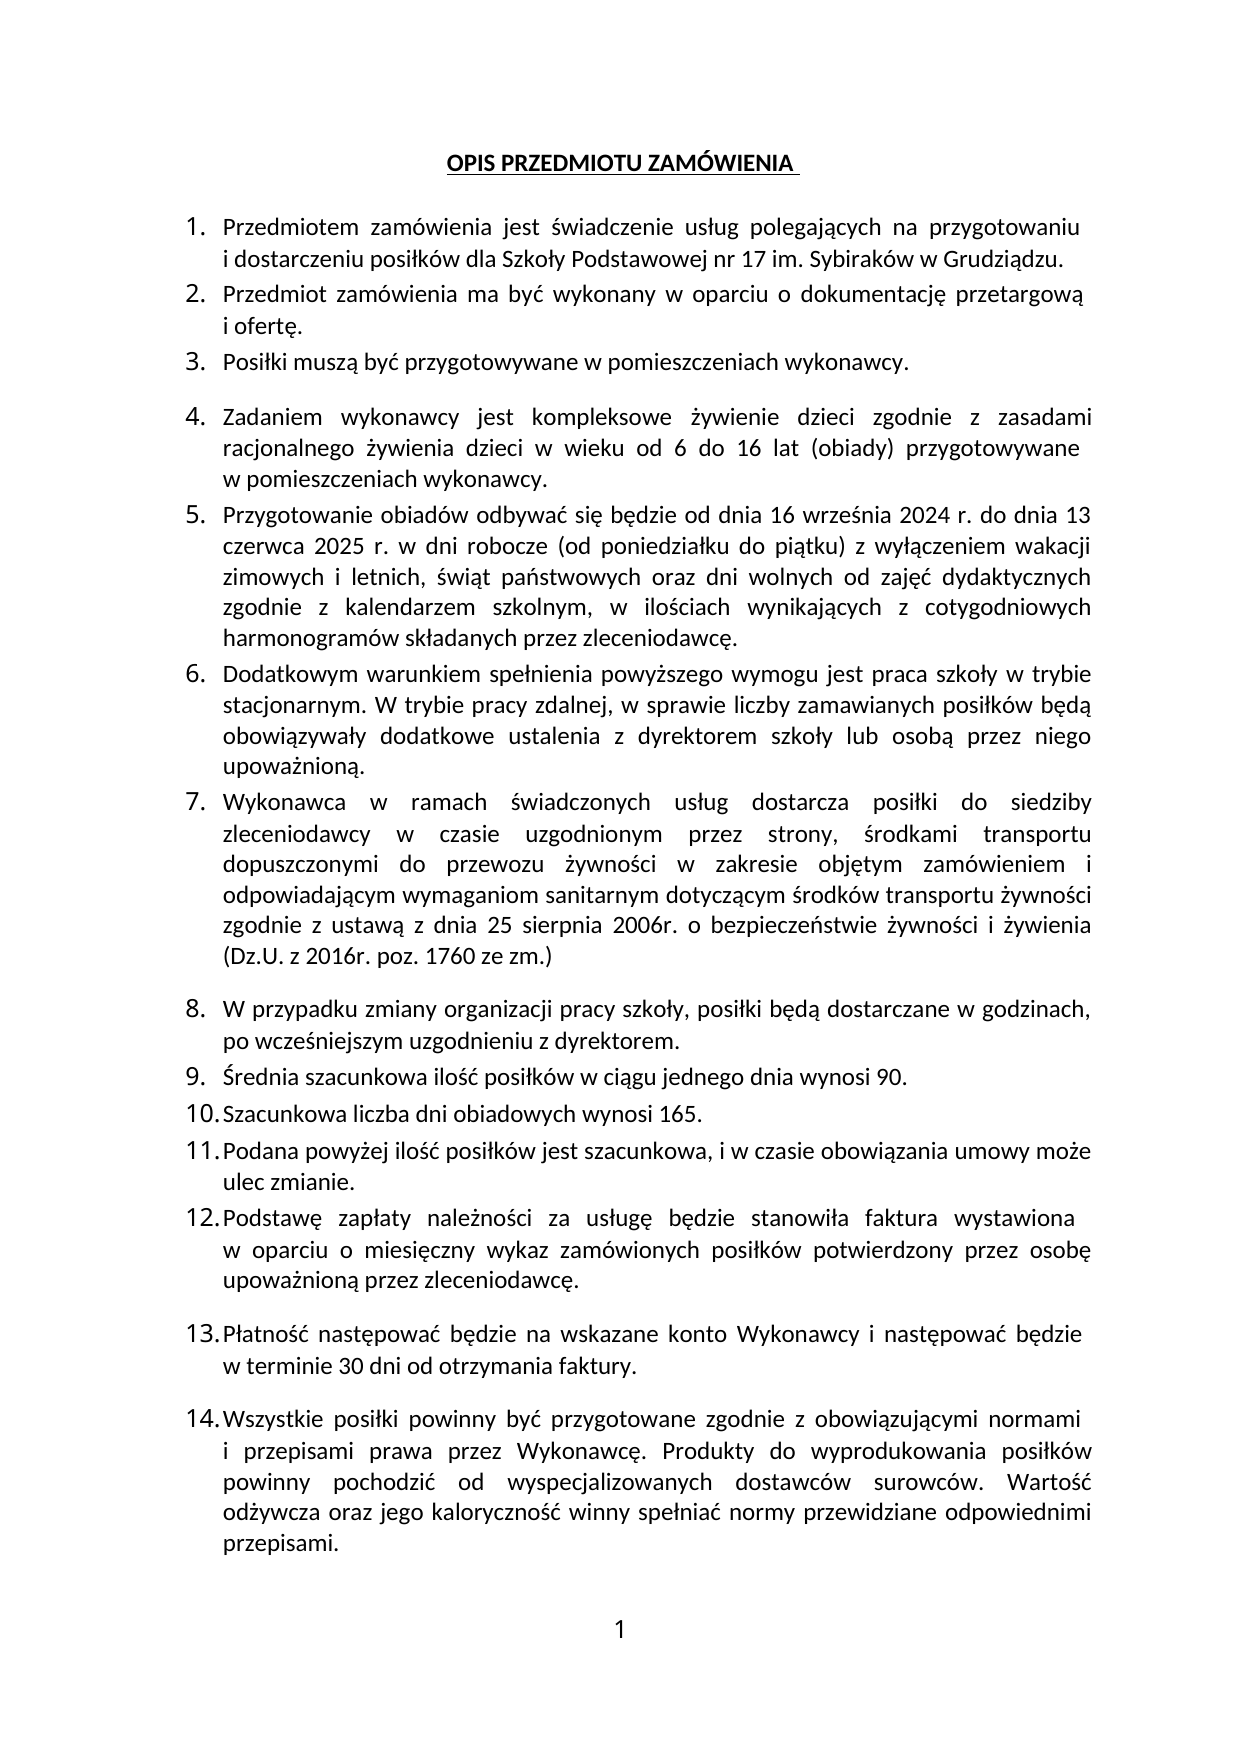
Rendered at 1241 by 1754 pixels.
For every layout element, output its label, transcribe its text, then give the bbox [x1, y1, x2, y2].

text OPIS PRZEDMIOTU ZAMÓWIENIA [148, 148, 1093, 178]
list Dodatkowym warunkiem spełnienia powyższego wymogu jest praca szkoły w trybie stacjonarnym. W trybie pracy zdalnej, w sprawie liczby zamawianych posiłków będą obowiązywały dodatkowe ustalenia z dyrektorem szkoły lub osobą przez niego upoważnioną. [185, 655, 1093, 781]
list Wszystkie posiłki powinny być przygotowane zgodnie z obowiązującymi normami i przepisami prawa przez Wykonawcę. Produkty do wyprodukowania posiłków powinny pochodzić od wyspecjalizowanych dostawców surowców. Wartość odżywcza oraz jego kaloryczność winny spełniać normy przewidziane odpowiednimi przepisami. [185, 1401, 1093, 1557]
list Płatność następować będzie na wskazane konto Wykonawcy i następować będzie w terminie 30 dni od otrzymania faktury. [185, 1316, 1093, 1380]
list Przygotowanie obiadów odbywać się będzie od dnia 16 września 2024 r. do dnia 13 czerwca 2025 r. w dni robocze (od poniedziałku do piątku) z wyłączeniem wakacji zimowych i letnich, świąt państwowych oraz dni wolnych od zajęć dydaktycznych zgodnie z kalendarzem szkolnym, w ilościach wynikających z cotygodniowych harmonogramów składanych przez zleceniodawcę. [185, 496, 1093, 652]
list Średnia szacunkowa ilość posiłków w ciągu jednego dnia wynosi 90. [185, 1059, 1093, 1093]
list Podana powyżej ilość posiłków jest szacunkowa, i w czasie obowiązania umowy może ulec zmianie. [185, 1132, 1093, 1197]
list Podstawę zapłaty należności za usługę będzie stanowiła faktura wystawiona w oparciu o miesięczny wykaz zamówionych posiłków potwierdzony przez osobę upoważnioną przez zleceniodawcę. [185, 1200, 1093, 1295]
list Szacunkowa liczba dni obiadowych wynosi 165. [185, 1096, 1093, 1129]
list Przedmiot zamówienia ma być wykonany w oparciu o dokumentację przetargową i ofertę. [185, 276, 1093, 341]
list Przedmiotem zamówienia jest świadczenie usług polegających na przygotowaniu i dostarczeniu posiłków dla Szkoły Podstawowej nr 17 im. Sybiraków w Grudziądzu. [185, 209, 1093, 273]
list Wykonawca w ramach świadczonych usług dostarcza posiłki do siedziby zleceniodawcy w czasie uzgodnionym przez strony, środkami transportu dopuszczonymi do przewozu żywności w zakresie objętym zamówieniem i odpowiadającym wymaganiom sanitarnym dotyczącym środków transportu żywności zgodnie z ustawą z dnia 25 sierpnia 2006r. o bezpieczeństwie żywności i żywienia (Dz.U. z 2016r. poz. 1760 ze zm.) [185, 784, 1093, 970]
list Posiłki muszą być przygotowywane w pomieszczeniach wykonawcy. [185, 343, 1093, 377]
list W przypadku zmiany organizacji pracy szkoły, posiłki będą dostarczane w godzinach, po wcześniejszym uzgodnieniu z dyrektorem. [185, 991, 1093, 1056]
list Zadaniem wykonawcy jest kompleksowe żywienie dzieci zgodnie z zasadami racjonalnego żywienia dzieci w wieku od 6 do 16 lat (obiady) przygotowywane w pomieszczeniach wykonawcy. [185, 398, 1093, 493]
